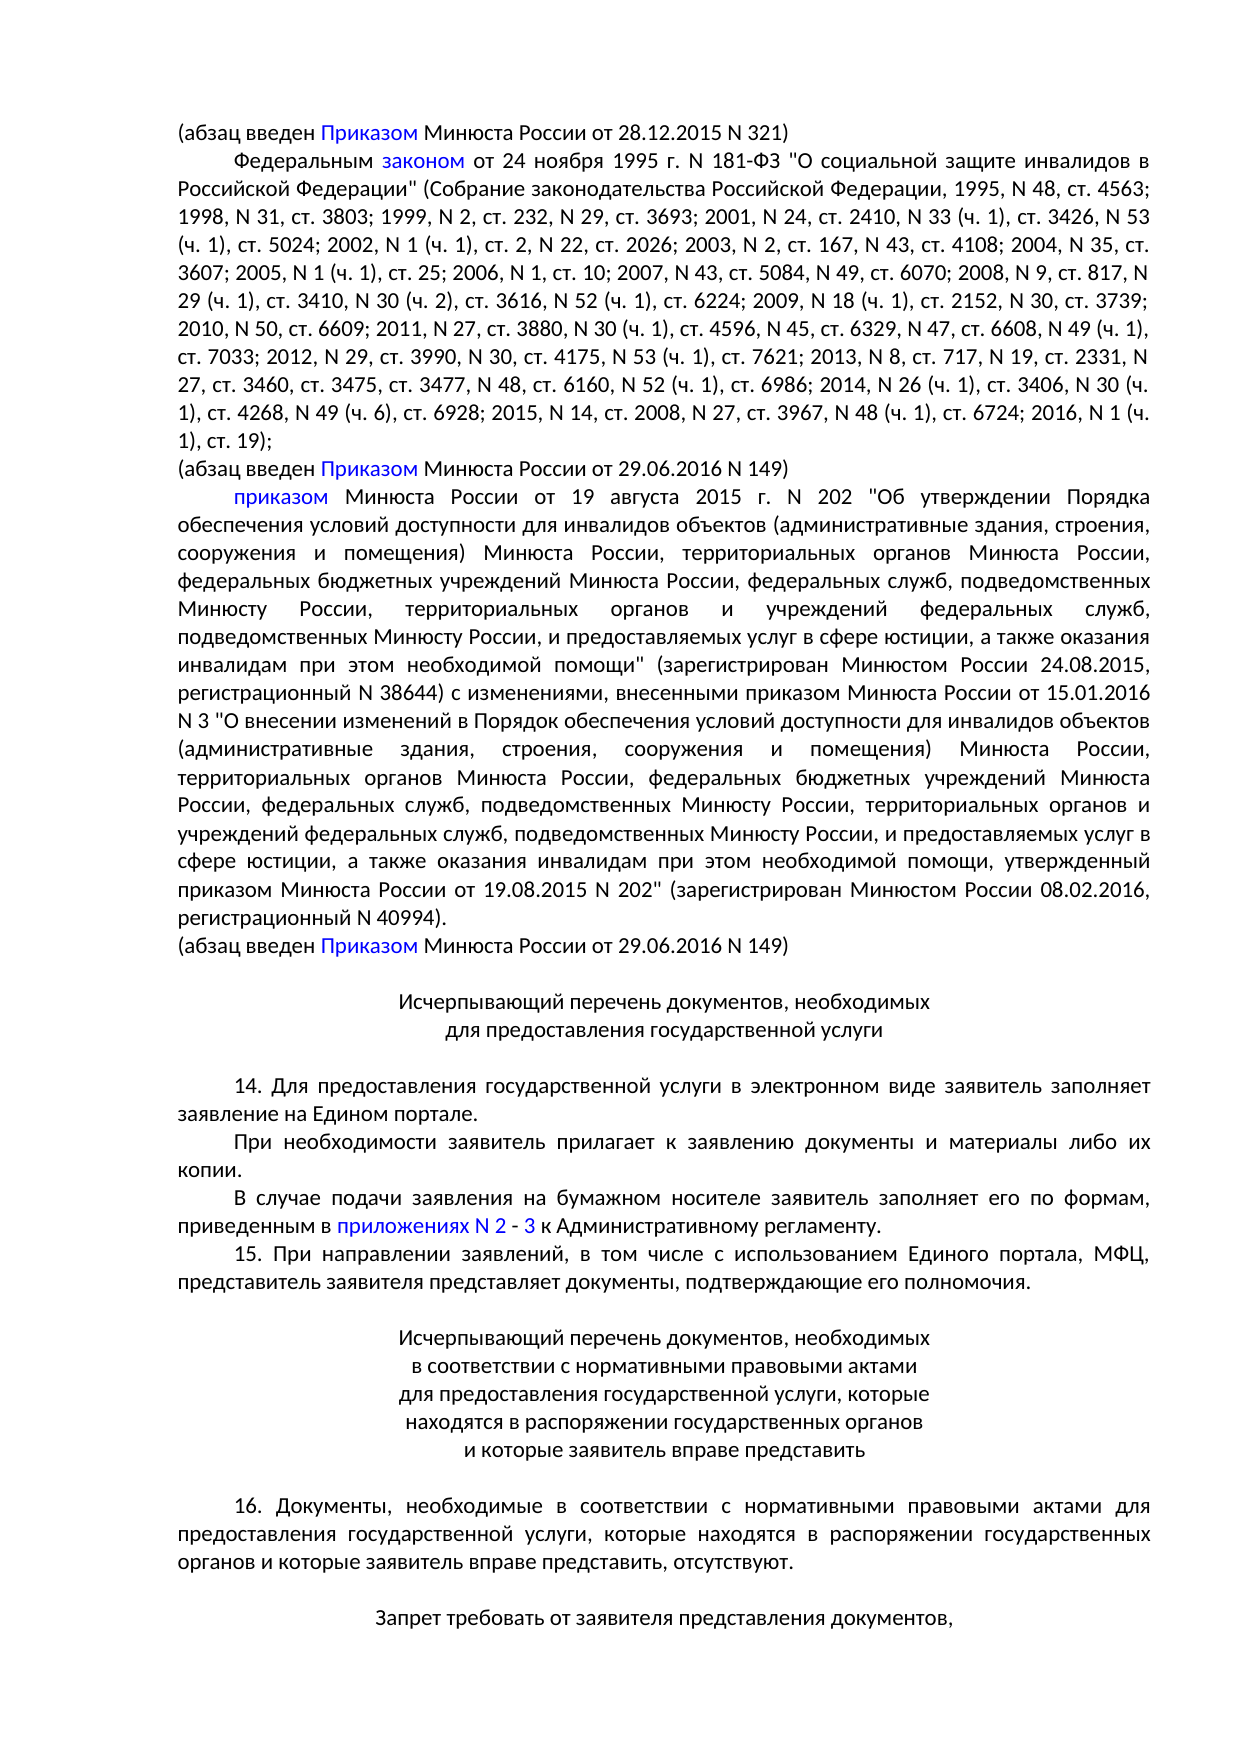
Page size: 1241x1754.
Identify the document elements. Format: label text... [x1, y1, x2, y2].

text приказом Минюста России от 19 августа 2015 г. N 202 "Об утверждении Порядка обеспечения условий доступности для инвалидов объектов (административные здания, строения, сооружения и помещения) Минюста России, территориальных органов Минюста России, федеральных бюджетных учреждений Минюста России, федеральных служб, подведомственных Минюсту России, территориальных органов и учреждений федеральных служб, подведомственных Минюсту России, и предоставляемых услуг в сфере юстиции, а также оказания инвалидам при этом необходимой помощи" (зарегистрирован Минюстом России 24.08.2015, регистрационный N 38644) с изменениями, внесенными приказом Минюста России от 15.01.2016 N 3 "О внесении изменений в Порядок обеспечения условий доступности для инвалидов объектов (административные здания, строения, сооружения и помещения) Минюста России, территориальных органов Минюста России, федеральных бюджетных учреждений Минюста России, федеральных служб, подведомственных Минюсту России, территориальных органов и учреждений федеральных служб, подведомственных Минюсту России, и предоставляемых услуг в сфере юстиции, а также оказания инвалидам при этом необходимой помощи, утвержденный приказом Минюста России от 19.08.2015 N 202" (зарегистрирован Минюстом России 08.02.2016, регистрационный N 40994). [177, 482, 1152, 931]
text Запрет требовать от заявителя представления документов, [177, 1603, 1152, 1631]
text (абзац введен Приказом Минюста России от 28.12.2015 N 321) [177, 118, 1152, 146]
text в соответствии с нормативными правовыми актами [177, 1351, 1152, 1379]
text для предоставления государственной услуги, которые [177, 1379, 1152, 1407]
text Исчерпывающий перечень документов, необходимых [177, 1323, 1152, 1351]
text В случае подачи заявления на бумажном носителе заявитель заполняет его по формам, приведенным в приложениях N 2 - 3 к Административному регламенту. [177, 1183, 1152, 1239]
text Исчерпывающий перечень документов, необходимых [177, 987, 1152, 1015]
text (абзац введен Приказом Минюста России от 29.06.2016 N 149) [177, 931, 1152, 959]
text и которые заявитель вправе представить [177, 1435, 1152, 1463]
text 15. При направлении заявлений, в том числе с использованием Единого портала, МФЦ, представитель заявителя представляет документы, подтверждающие его полномочия. [177, 1239, 1152, 1295]
text 14. Для предоставления государственной услуги в электронном виде заявитель заполняет заявление на Едином портале. [177, 1071, 1152, 1127]
text для предоставления государственной услуги [177, 1015, 1152, 1043]
text находятся в распоряжении государственных органов [177, 1407, 1152, 1435]
text 16. Документы, необходимые в соответствии с нормативными правовыми актами для предоставления государственной услуги, которые находятся в распоряжении государственных органов и которые заявитель вправе представить, отсутствуют. [177, 1491, 1152, 1575]
text При необходимости заявитель прилагает к заявлению документы и материалы либо их копии. [177, 1127, 1152, 1183]
text Федеральным законом от 24 ноября 1995 г. N 181-ФЗ "О социальной защите инвалидов в Российской Федерации" (Собрание законодательства Российской Федерации, 1995, N 48, ст. 4563; 1998, N 31, ст. 3803; 1999, N 2, ст. 232, N 29, ст. 3693; 2001, N 24, ст. 2410, N 33 (ч. 1), ст. 3426, N 53 (ч. 1), ст. 5024; 2002, N 1 (ч. 1), ст. 2, N 22, ст. 2026; 2003, N 2, ст. 167, N 43, ст. 4108; 2004, N 35, ст. 3607; 2005, N 1 (ч. 1), ст. 25; 2006, N 1, ст. 10; 2007, N 43, ст. 5084, N 49, ст. 6070; 2008, N 9, ст. 817, N 29 (ч. 1), ст. 3410, N 30 (ч. 2), ст. 3616, N 52 (ч. 1), ст. 6224; 2009, N 18 (ч. 1), ст. 2152, N 30, ст. 3739; 2010, N 50, ст. 6609; 2011, N 27, ст. 3880, N 30 (ч. 1), ст. 4596, N 45, ст. 6329, N 47, ст. 6608, N 49 (ч. 1), ст. 7033; 2012, N 29, ст. 3990, N 30, ст. 4175, N 53 (ч. 1), ст. 7621; 2013, N 8, ст. 717, N 19, ст. 2331, N 27, ст. 3460, ст. 3475, ст. 3477, N 48, ст. 6160, N 52 (ч. 1), ст. 6986; 2014, N 26 (ч. 1), ст. 3406, N 30 (ч. 1), ст. 4268, N 49 (ч. 6), ст. 6928; 2015, N 14, ст. 2008, N 27, ст. 3967, N 48 (ч. 1), ст. 6724; 2016, N 1 (ч. 1), ст. 19); [177, 146, 1152, 454]
text (абзац введен Приказом Минюста России от 29.06.2016 N 149) [177, 454, 1152, 482]
